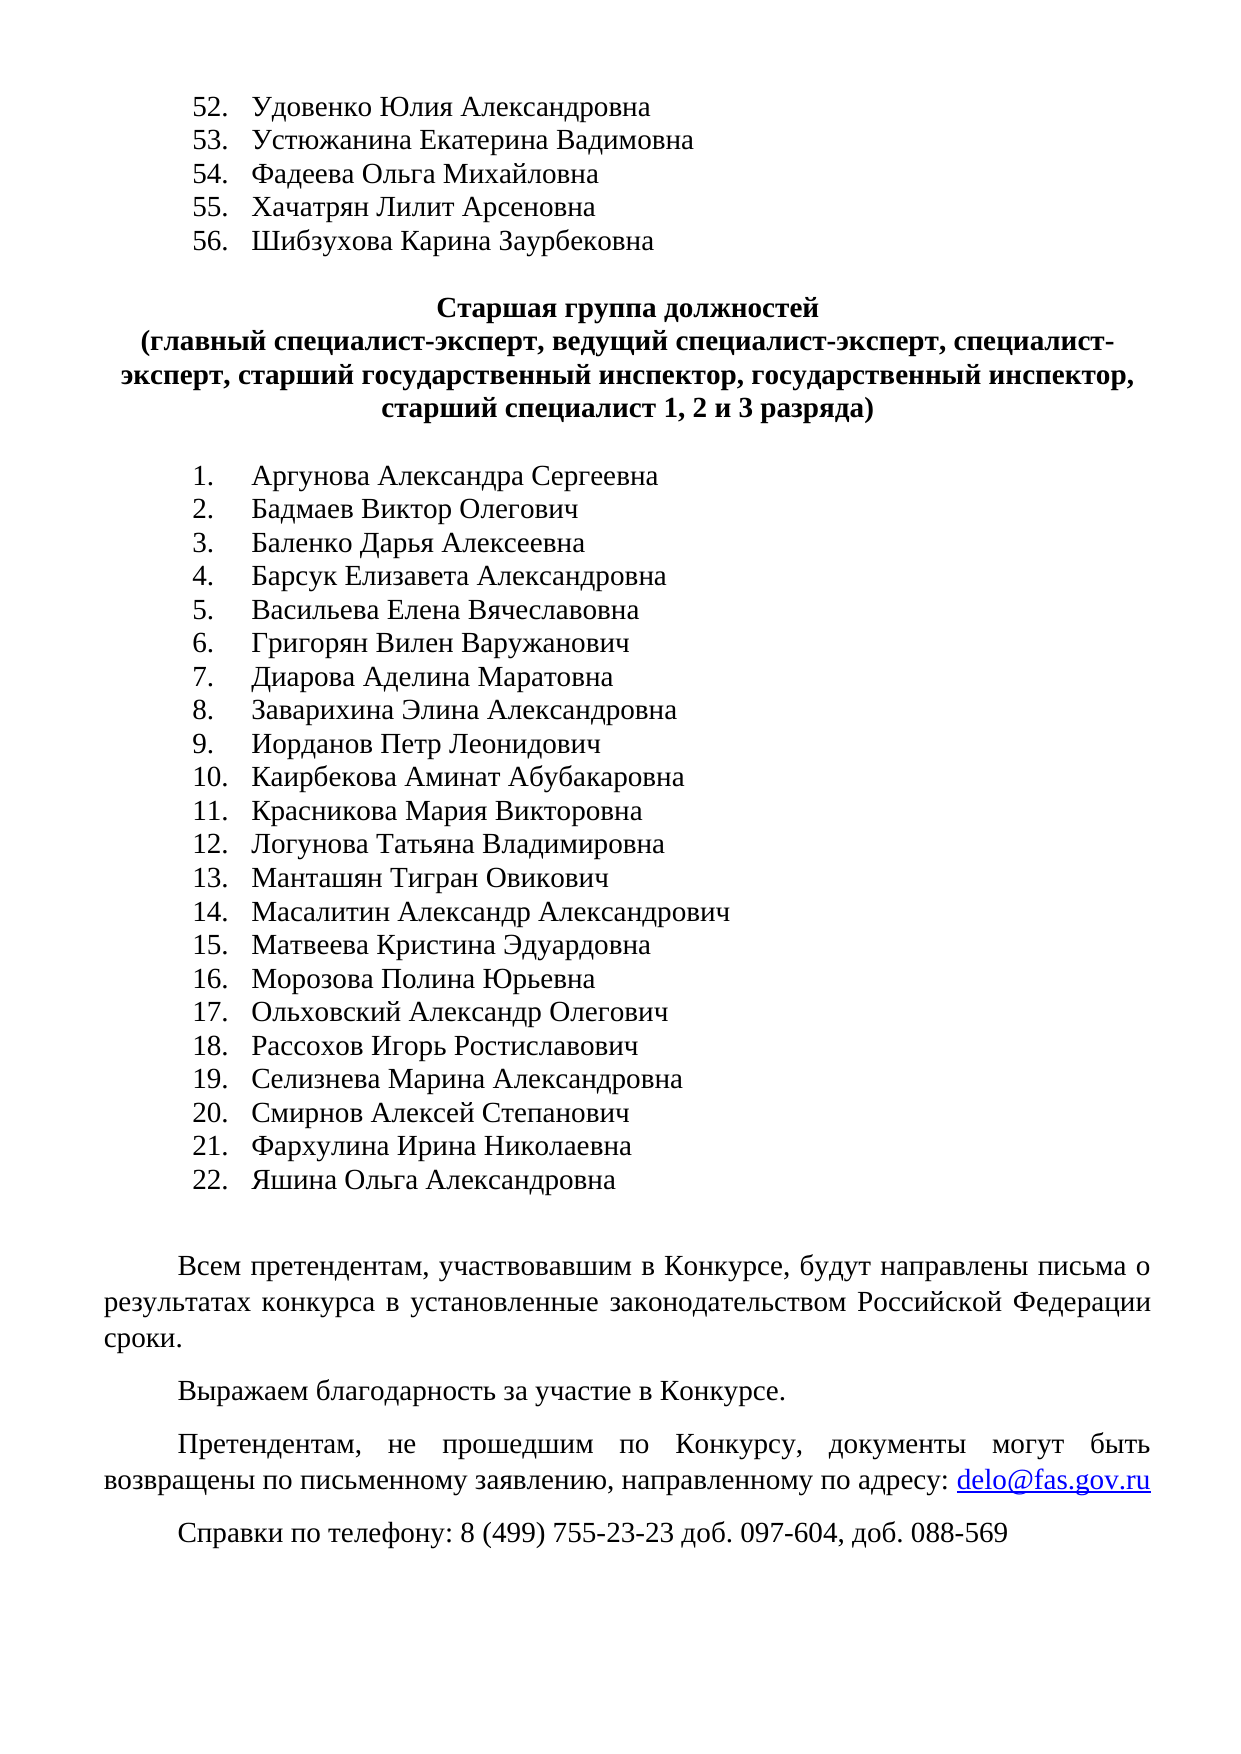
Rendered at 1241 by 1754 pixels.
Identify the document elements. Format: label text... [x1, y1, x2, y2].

list Иорданов Петр Леонидович [103, 726, 1152, 759]
list Баленко Дарья Алексеевна [103, 525, 1152, 558]
text Всем претендентам, участвовавшим в Конкурсе, будут направлены письма о результатах конкурса в установленные законодательством Российской Федерации сроки. [103, 1248, 1152, 1354]
list Шибзухова Карина Заурбековна [103, 223, 1152, 256]
list Рассохов Игорь Ростиславович [103, 1028, 1152, 1061]
list Заварихина Элина Александровна [103, 692, 1152, 726]
list Красникова Мария Викторовна [103, 793, 1152, 827]
list Смирнов Алексей Степанович [103, 1095, 1152, 1128]
text Претендентам, не прошедшим по Конкурсу, документы могут быть возвращены по письменному заявлению, направленному по адресу: delo@fas.gov.ru [103, 1426, 1152, 1496]
list Аргунова Александра Сергеевна [103, 458, 1152, 491]
list Бадмаев Виктор Олегович [103, 491, 1152, 525]
list Григорян Вилен Варужанович [103, 625, 1152, 659]
list Удовенко Юлия Александровна [103, 89, 1152, 122]
text Старшая группа должностей [103, 290, 1152, 323]
list Фархулина Ирина Николаевна [103, 1128, 1152, 1162]
list Матвеева Кристина Эдуардовна [103, 927, 1152, 961]
list Морозова Полина Юрьевна [103, 961, 1152, 994]
text (главный специалист-эксперт, ведущий специалист-эксперт, специалист-эксперт, старший государственный инспектор, государственный инспектор, старший специалист 1, 2 и 3 разряда) [103, 323, 1152, 424]
text Справки по телефону: 8 (499) 755-23-23 доб. 097-604, доб. 088-569 [103, 1515, 1152, 1549]
list Ольховский Александр Олегович [103, 994, 1152, 1028]
list Барсук Елизавета Александровна [103, 558, 1152, 592]
text Выражаем благодарность за участие в Конкурсе. [103, 1373, 1152, 1407]
list Фадеева Ольга Михайловна [103, 156, 1152, 189]
list Устюжанина Екатерина Вадимовна [103, 122, 1152, 156]
list Масалитин Александр Александрович [103, 894, 1152, 927]
list Каирбекова Аминат Абубакаровна [103, 759, 1152, 793]
list Селизнева Марина Александровна [103, 1061, 1152, 1095]
list Яшина Ольга Александровна [103, 1162, 1152, 1196]
list Васильева Елена Вячеславовна [103, 592, 1152, 625]
list Хачатрян Лилит Арсеновна [103, 189, 1152, 223]
list Логунова Татьяна Владимировна [103, 827, 1152, 860]
list Манташян Тигран Овикович [103, 860, 1152, 894]
list Диарова Аделина Маратовна [103, 659, 1152, 692]
